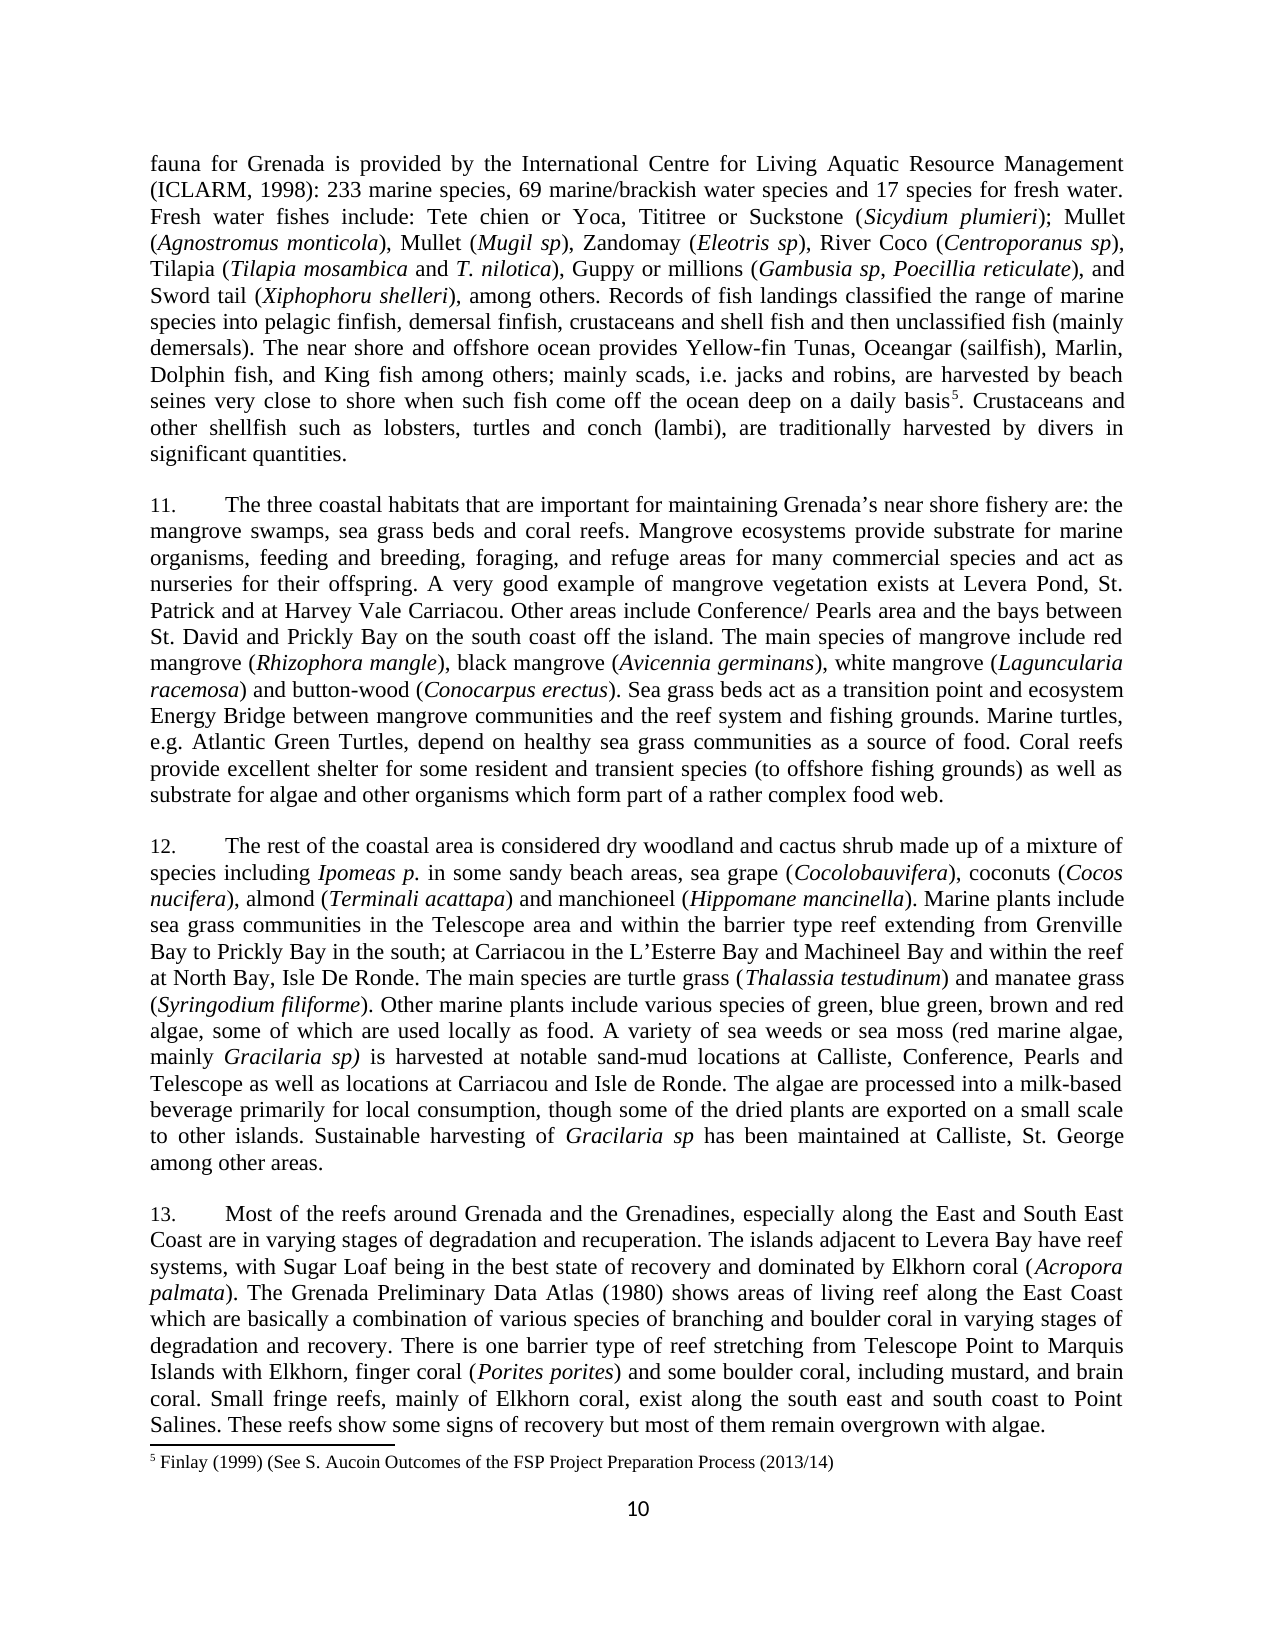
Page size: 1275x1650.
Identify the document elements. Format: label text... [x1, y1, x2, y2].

list Most of the reefs around Grenada and the Grenadines, especially along the East and South East Coast are in varying stages of degradation and recuperation. The islands adjacent to Levera Bay have reef systems, with Sugar Loaf being in the best state of recovery and dominated by Elkhorn coral (Acropora palmata). The Grenada Preliminary Data Atlas (1980) shows areas of living reef along the East Coast which are basically a combination of various species of branching and boulder coral in varying stages of degradation and recovery. There is one barrier type of reef stretching from Telescope Point to Marquis Islands with Elkhorn, finger coral (Porites porites) and some boulder coral, including mustard, and brain coral. Small fringe reefs, mainly of Elkhorn coral, exist along the south east and south coast to Point Salines. These reefs show some signs of recovery but most of them remain overgrown with algae. [150, 1200, 1125, 1437]
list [150, 150, 1125, 466]
list The rest of the coastal area is considered dry woodland and cactus shrub made up of a mixture of species including Ipomeas p. in some sandy beach areas, sea grape (Cocolobauvifera), coconuts (Cocos nucifera), almond (Terminali acattapa) and manchioneel (Hippomane mancinella). Marine plants include sea grass communities in the Telescope area and within the barrier type reef extending from Grenville Bay to Prickly Bay in the south; at Carriacou in the L’Esterre Bay and Machineel Bay and within the reef at North Bay, Isle De Ronde. The main species are turtle grass (Thalassia testudinum) and manatee grass (Syringodium filiforme). Other marine plants include various species of green, blue green, brown and red algae, some of which are used locally as food. A variety of sea weeds or sea moss (red marine algae, mainly Gracilaria sp) is harvested at notable sand-mud locations at Calliste, Conference, Pearls and Telescope as well as locations at Carriacou and Isle de Ronde. The algae are processed into a milk-based beverage primarily for local consumption, though some of the dried plants are exported on a small scale to other islands. Sustainable harvesting of Gracilaria sp has been maintained at Calliste, St. George among other areas. [150, 832, 1125, 1175]
list The three coastal habitats that are important for maintaining Grenada’s near shore fishery are: the mangrove swamps, sea grass beds and coral reefs. Mangrove ecosystems provide substrate for marine organisms, feeding and breeding, foraging, and refuge areas for many commercial species and act as nurseries for their offspring. A very good example of mangrove vegetation exists at Levera Pond, St. Patrick and at Harvey Vale Carriacou. Other areas include Conference/ Pearls area and the bays between St. David and Prickly Bay on the south coast off the island. The main species of mangrove include red mangrove (Rhizophora mangle), black mangrove (Avicennia germinans), white mangrove (Laguncularia racemosa) and button-wood (Conocarpus erectus). Sea grass beds act as a transition point and ecosystem Energy Bridge between mangrove communities and the reef system and fishing grounds. Marine turtles, e.g. Atlantic Green Turtles, depend on healthy sea grass communities as a source of food. Coral reefs provide excellent shelter for some resident and transient species (to offshore fishing grounds) as well as substrate for algae and other organisms which form part of a rather complex food web. [150, 491, 1125, 807]
